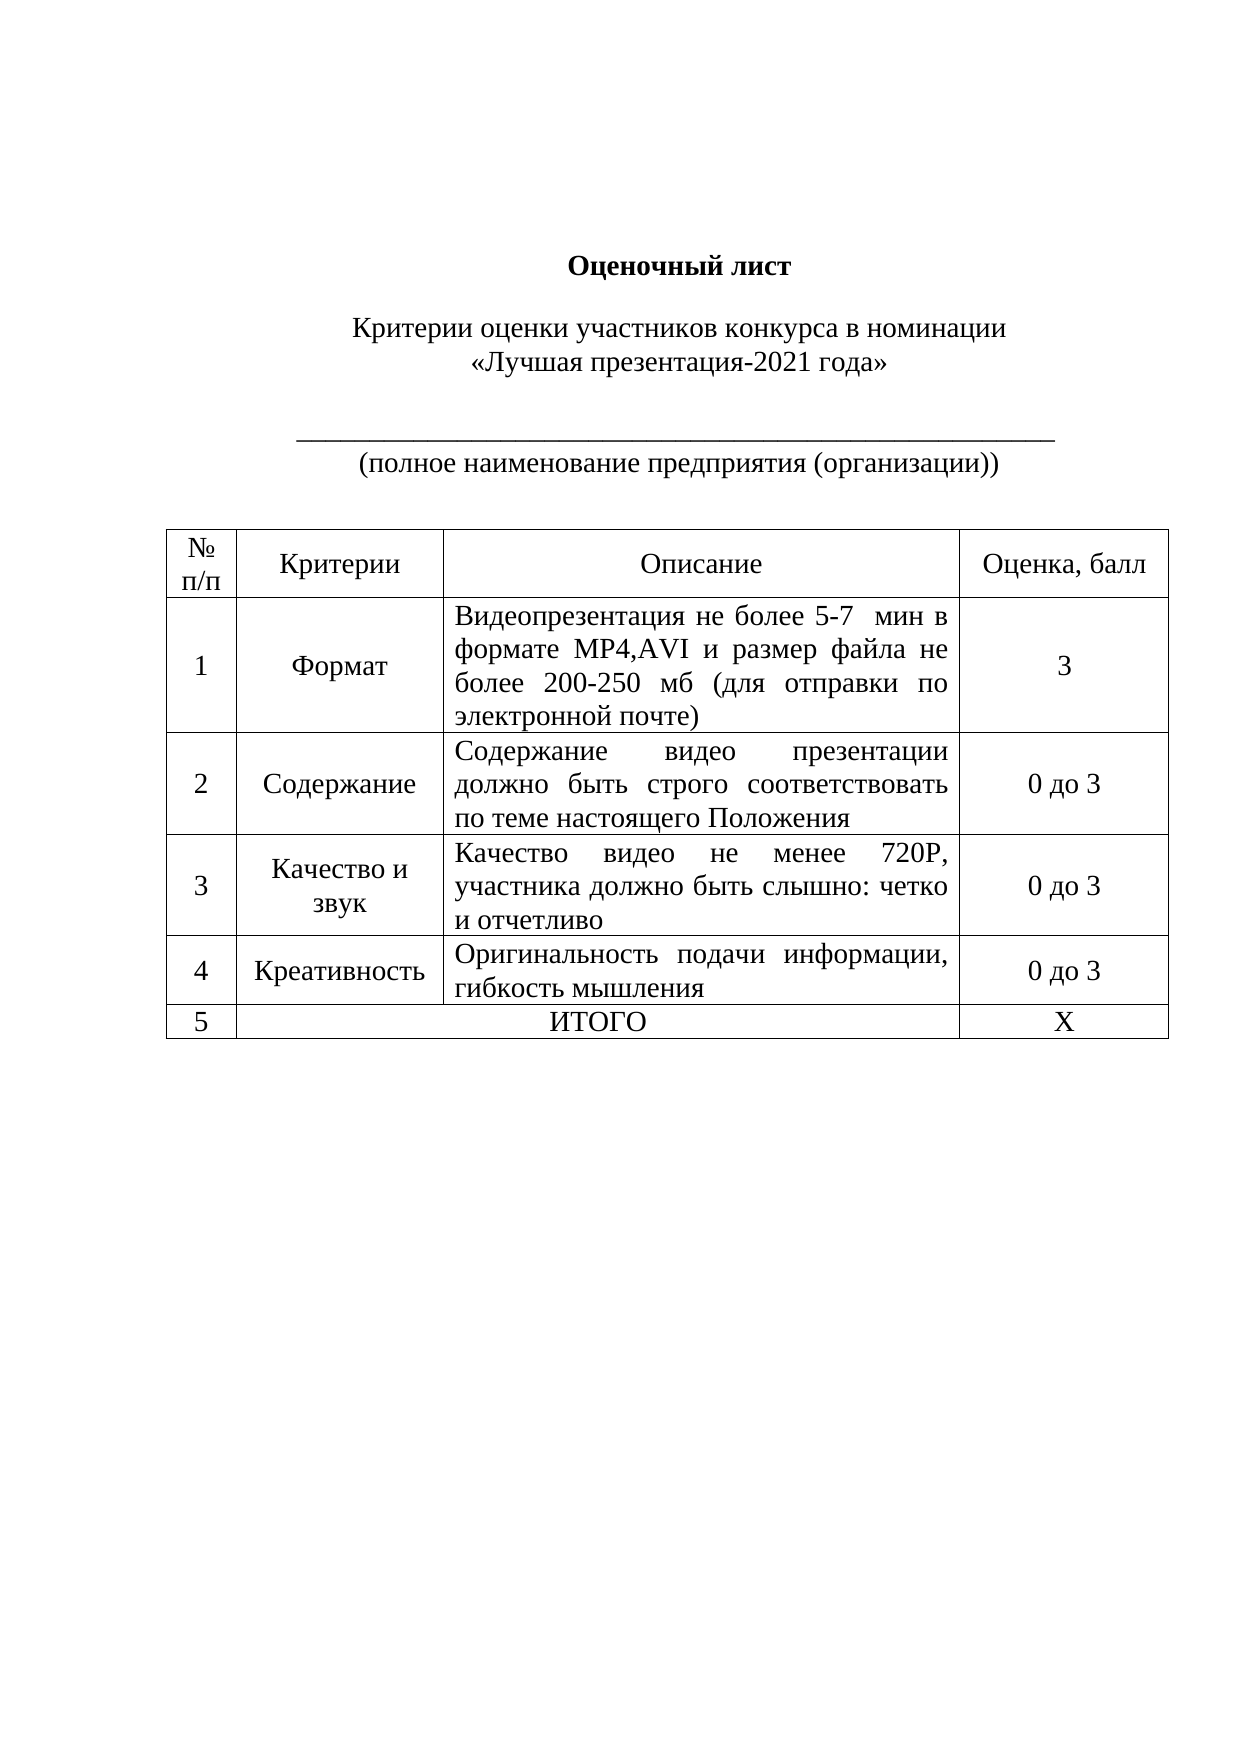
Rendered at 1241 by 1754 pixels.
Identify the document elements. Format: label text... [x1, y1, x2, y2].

table_header Описание [444, 530, 959, 597]
text Оценочный лист [177, 248, 1181, 281]
table_cell 5 [167, 1005, 236, 1038]
table_cell Видеопрезентация не более 5-7 мин в формате MP4,AVI и размер файла не более 200-250 мб (для отправки по электронной почте) [444, 598, 959, 732]
table_cell Формат [237, 598, 443, 732]
table_cell ИТОГО [237, 1005, 959, 1038]
table_cell Креативность [237, 936, 443, 1003]
table_header Оценка, балл [960, 530, 1168, 597]
table_cell 0 до 3 [960, 835, 1168, 935]
table_cell 4 [167, 936, 236, 1003]
table_cell Оригинальность подачи информации, гибкость мышления [444, 936, 959, 1003]
table_cell 3 [167, 835, 236, 935]
table_cell 3 [960, 598, 1168, 732]
table_cell 0 до 3 [960, 936, 1168, 1003]
table_header № п/п [167, 530, 236, 597]
text ____________________________________________________ [177, 411, 1181, 445]
text (полное наименование предприятия (организации)) [177, 445, 1181, 478]
table_cell 0 до 3 [960, 733, 1168, 834]
table_cell Содержание [237, 733, 443, 834]
table_cell 2 [167, 733, 236, 834]
text «Лучшая презентация-2021 года» [177, 344, 1181, 378]
table_cell 1 [167, 598, 236, 732]
text Критерии оценки участников конкурса в номинации [177, 311, 1181, 344]
table_cell X [960, 1005, 1168, 1038]
table_cell Качество и звук [237, 835, 443, 935]
table_header Критерии [237, 530, 443, 597]
table_cell Качество видео не менее 720P, участника должно быть слышно: четко и отчетливо [444, 835, 959, 935]
table_cell Содержание видео презентации должно быть строго соответствовать по теме настоящего Положения [444, 733, 959, 834]
